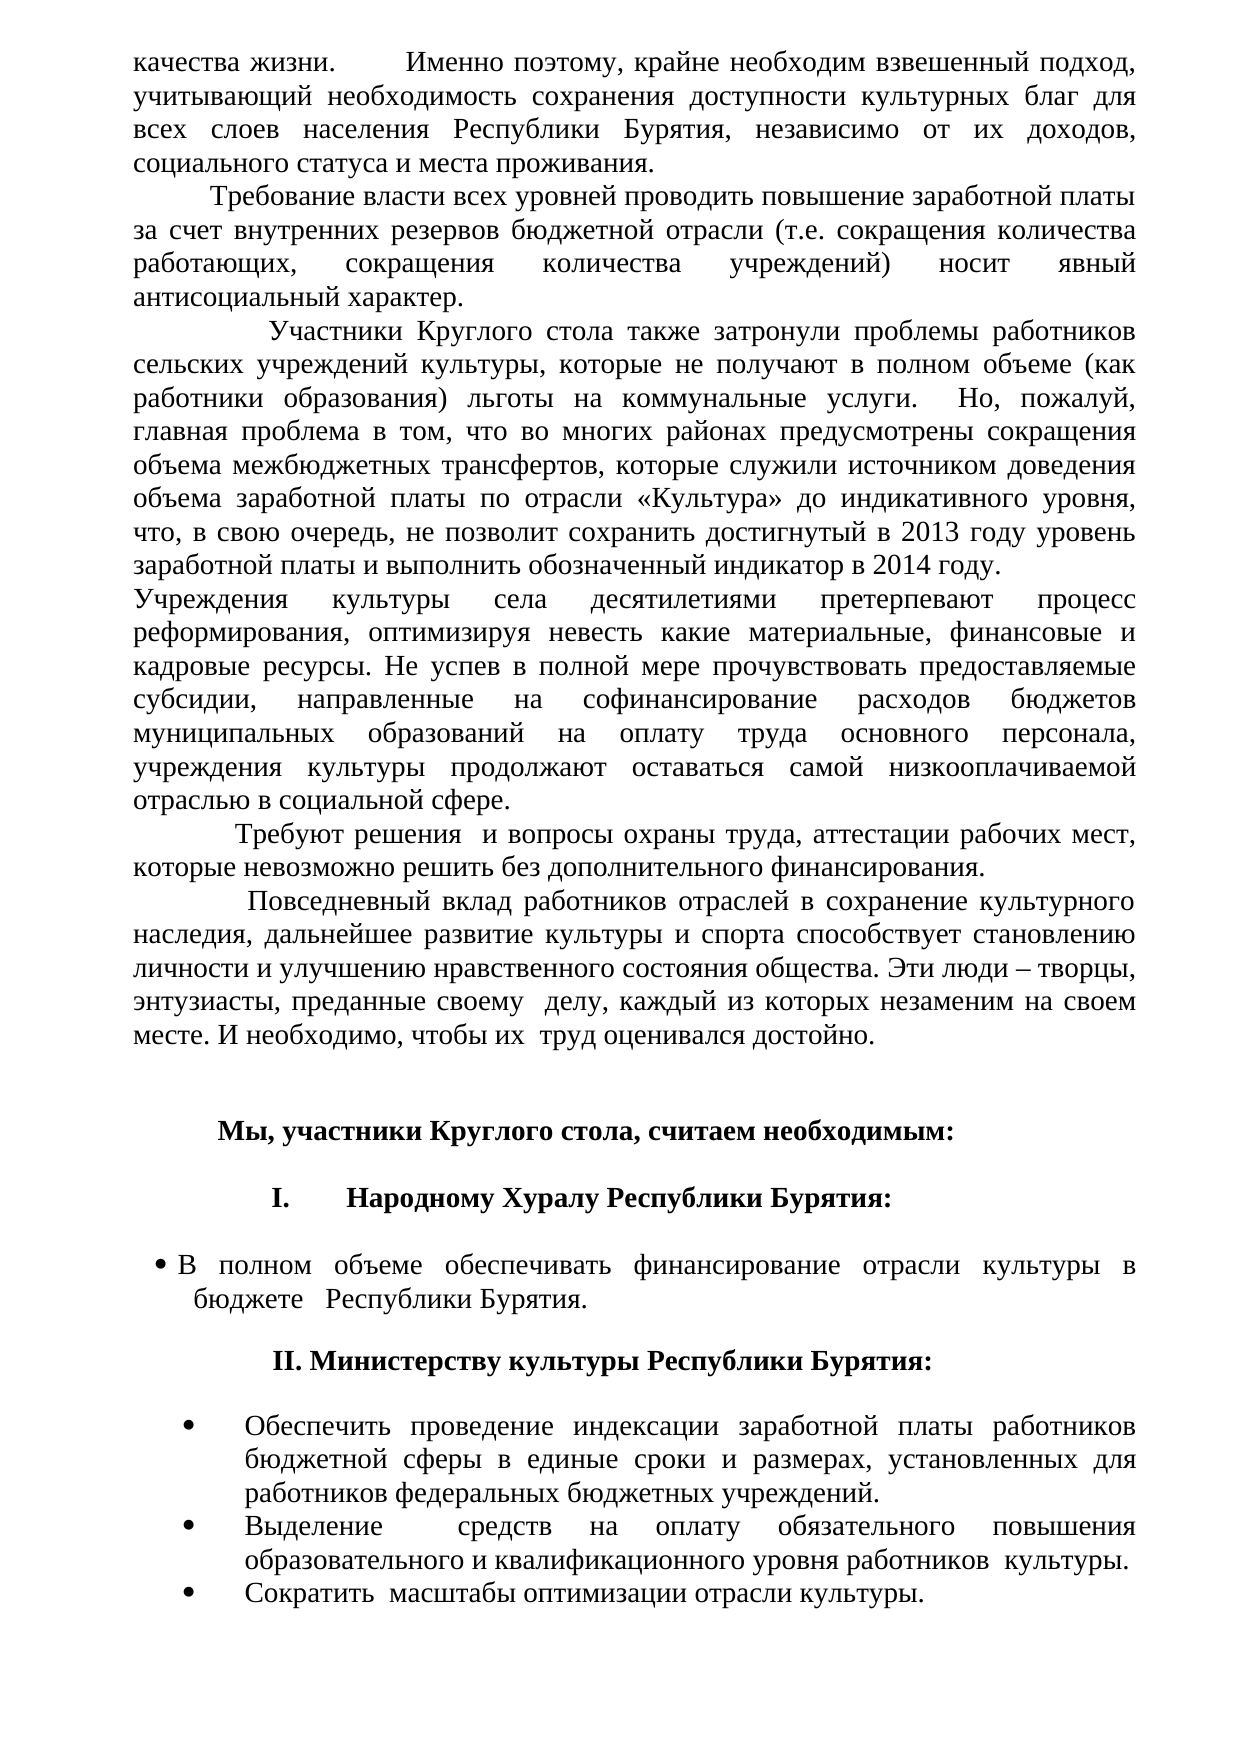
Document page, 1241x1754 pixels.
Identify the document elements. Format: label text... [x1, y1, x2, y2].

text Учреждения культуры села десятилетиями претерпевают процесс реформирования, оптимизируя невесть какие материальные, финансовые и кадровые ресурсы. Не успев в полной мере прочувствовать предоставляемые субсидии, направленные на софинансирование расходов бюджетов муниципальных образований на оплату труда основного персонала, учреждения культуры продолжают оставаться самой низкооплачиваемой отраслью в социальной сфере. [133, 581, 1137, 816]
text Участники Круглого стола также затронули проблемы работников сельских учреждений культуры, которые не получают в полном объеме (как работники образования) льготы на коммунальные услуги. Но, пожалуй, главная проблема в том, что во многих районах предусмотрены сокращения объема межбюджетных трансфертов, которые служили источником доведения объема заработной платы по отрасли «Культура» до индикативного уровня, что, в свою очередь, не позволит сохранить достигнутый в 2013 году уровень заработной платы и выполнить обозначенный индикатор в 2014 году. [133, 313, 1137, 581]
list Сократить масштабы оптимизации отрасли культуры. [183, 1576, 1137, 1609]
text Повседневный вклад работников отраслей в сохранение культурного наследия, дальнейшее развитие культуры и спорта способствует становлению личности и улучшению нравственного состояния общества. Эти люди – творцы, энтузиасты, преданные своему делу, каждый из которых незаменим на своем месте. И необходимо, чтобы их труд оценивался достойно. [133, 883, 1137, 1051]
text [133, 44, 1137, 178]
list Народному Хуралу Республики Бурятия: [271, 1180, 1137, 1213]
text Требуют решения и вопросы охраны труда, аттестации рабочих мест, которые невозможно решить без дополнительного финансирования. [133, 816, 1137, 883]
text II. Министерству культуры Республики Бурятия: [177, 1343, 1137, 1377]
list В полном объеме обеспечивать финансирование отрасли культуры в бюджете Республики Бурятия. [156, 1247, 1137, 1314]
text Требование власти всех уровней проводить повышение заработной платы за счет внутренних резервов бюджетной отрасли (т.е. сокращения количества работающих, сокращения количества учреждений) носит явный антисоциальный характер. [133, 178, 1137, 313]
list Выделение средств на оплату обязательного повышения образовательного и квалификационного уровня работников культуры. [183, 1508, 1137, 1576]
list Обеспечить проведение индексации заработной платы работников бюджетной сферы в единые сроки и размерах, установленных для работников федеральных бюджетных учреждений. [183, 1408, 1137, 1508]
text Мы, участники Круглого стола, считаем необходимым: [177, 1113, 1137, 1146]
